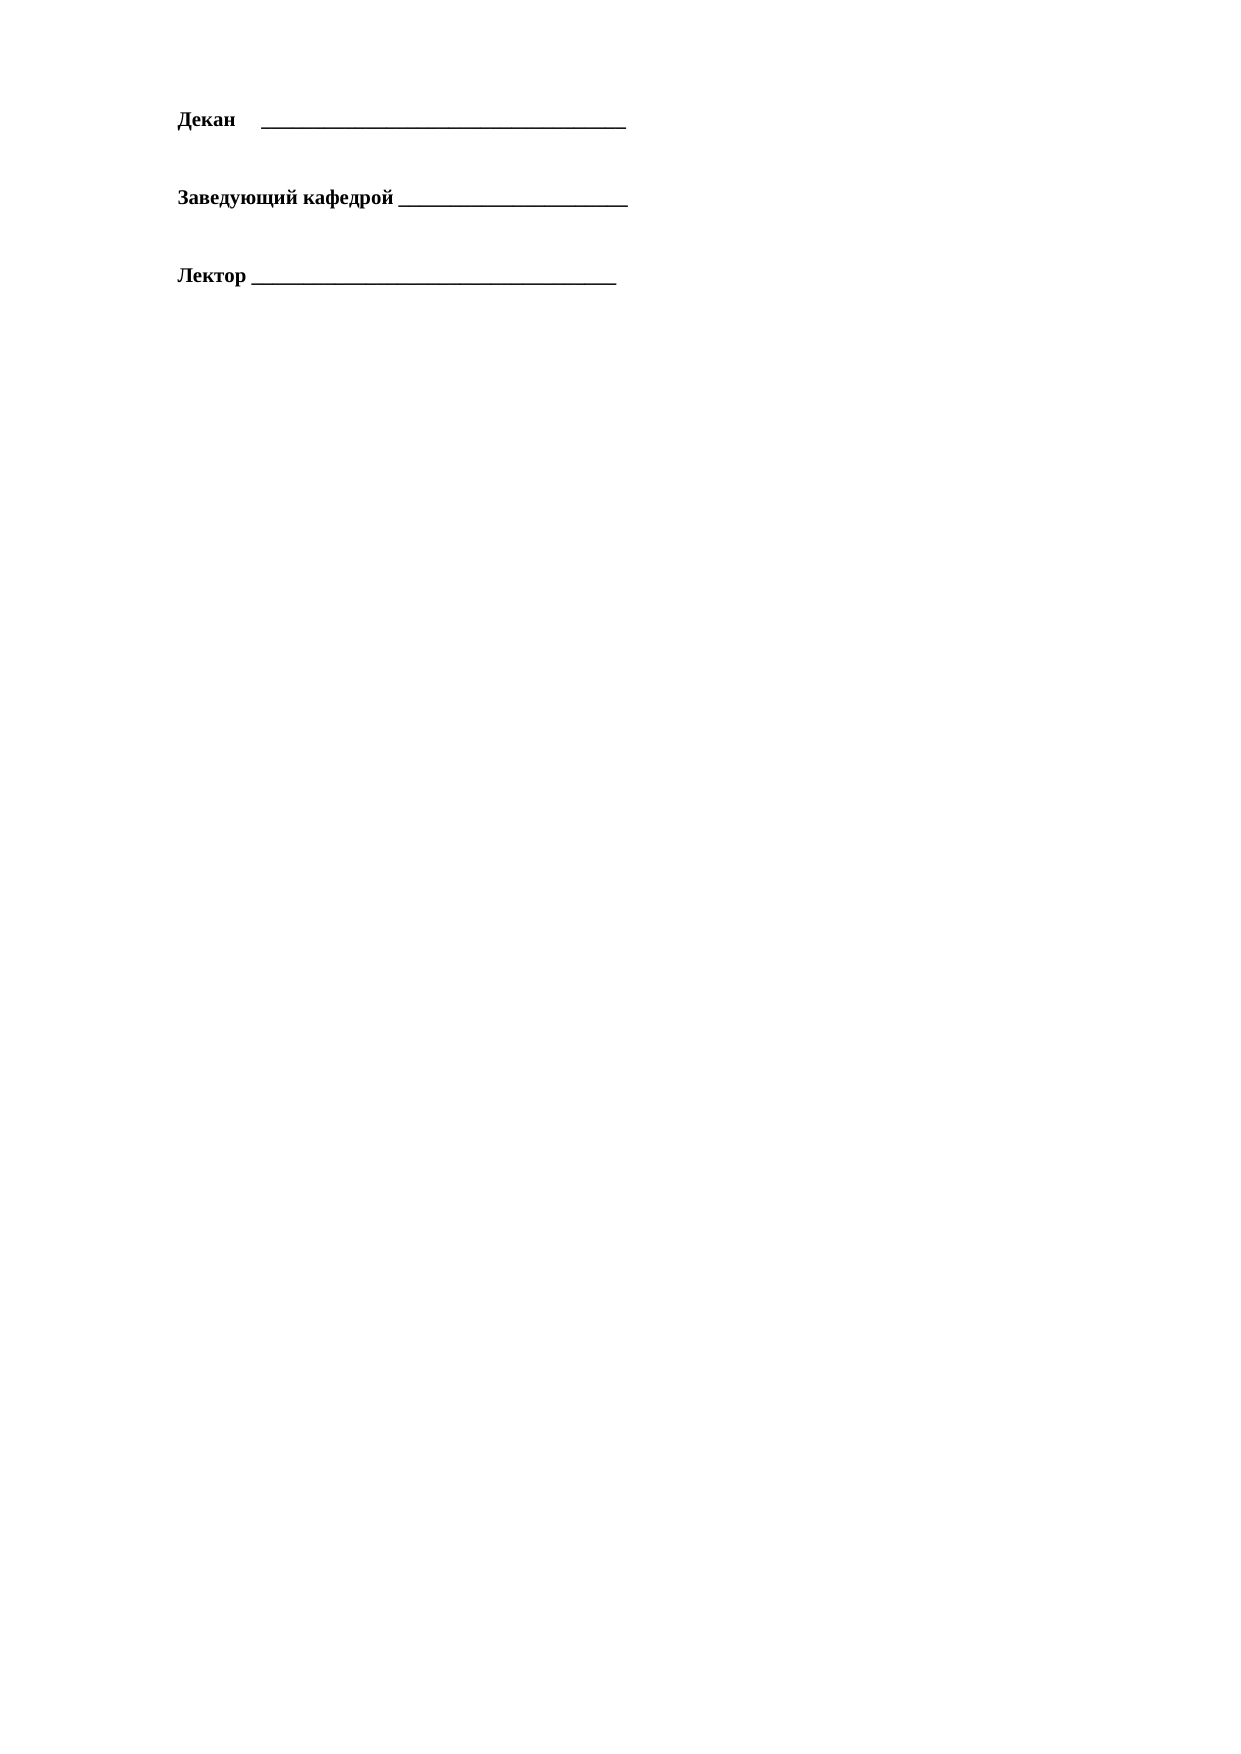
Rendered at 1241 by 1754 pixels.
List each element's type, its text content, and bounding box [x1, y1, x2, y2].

text Декан ___________________________________ [177, 107, 1152, 131]
text Лектор ___________________________________ [177, 263, 1152, 287]
text Заведующий кафедрой ______________________ [177, 185, 1152, 209]
